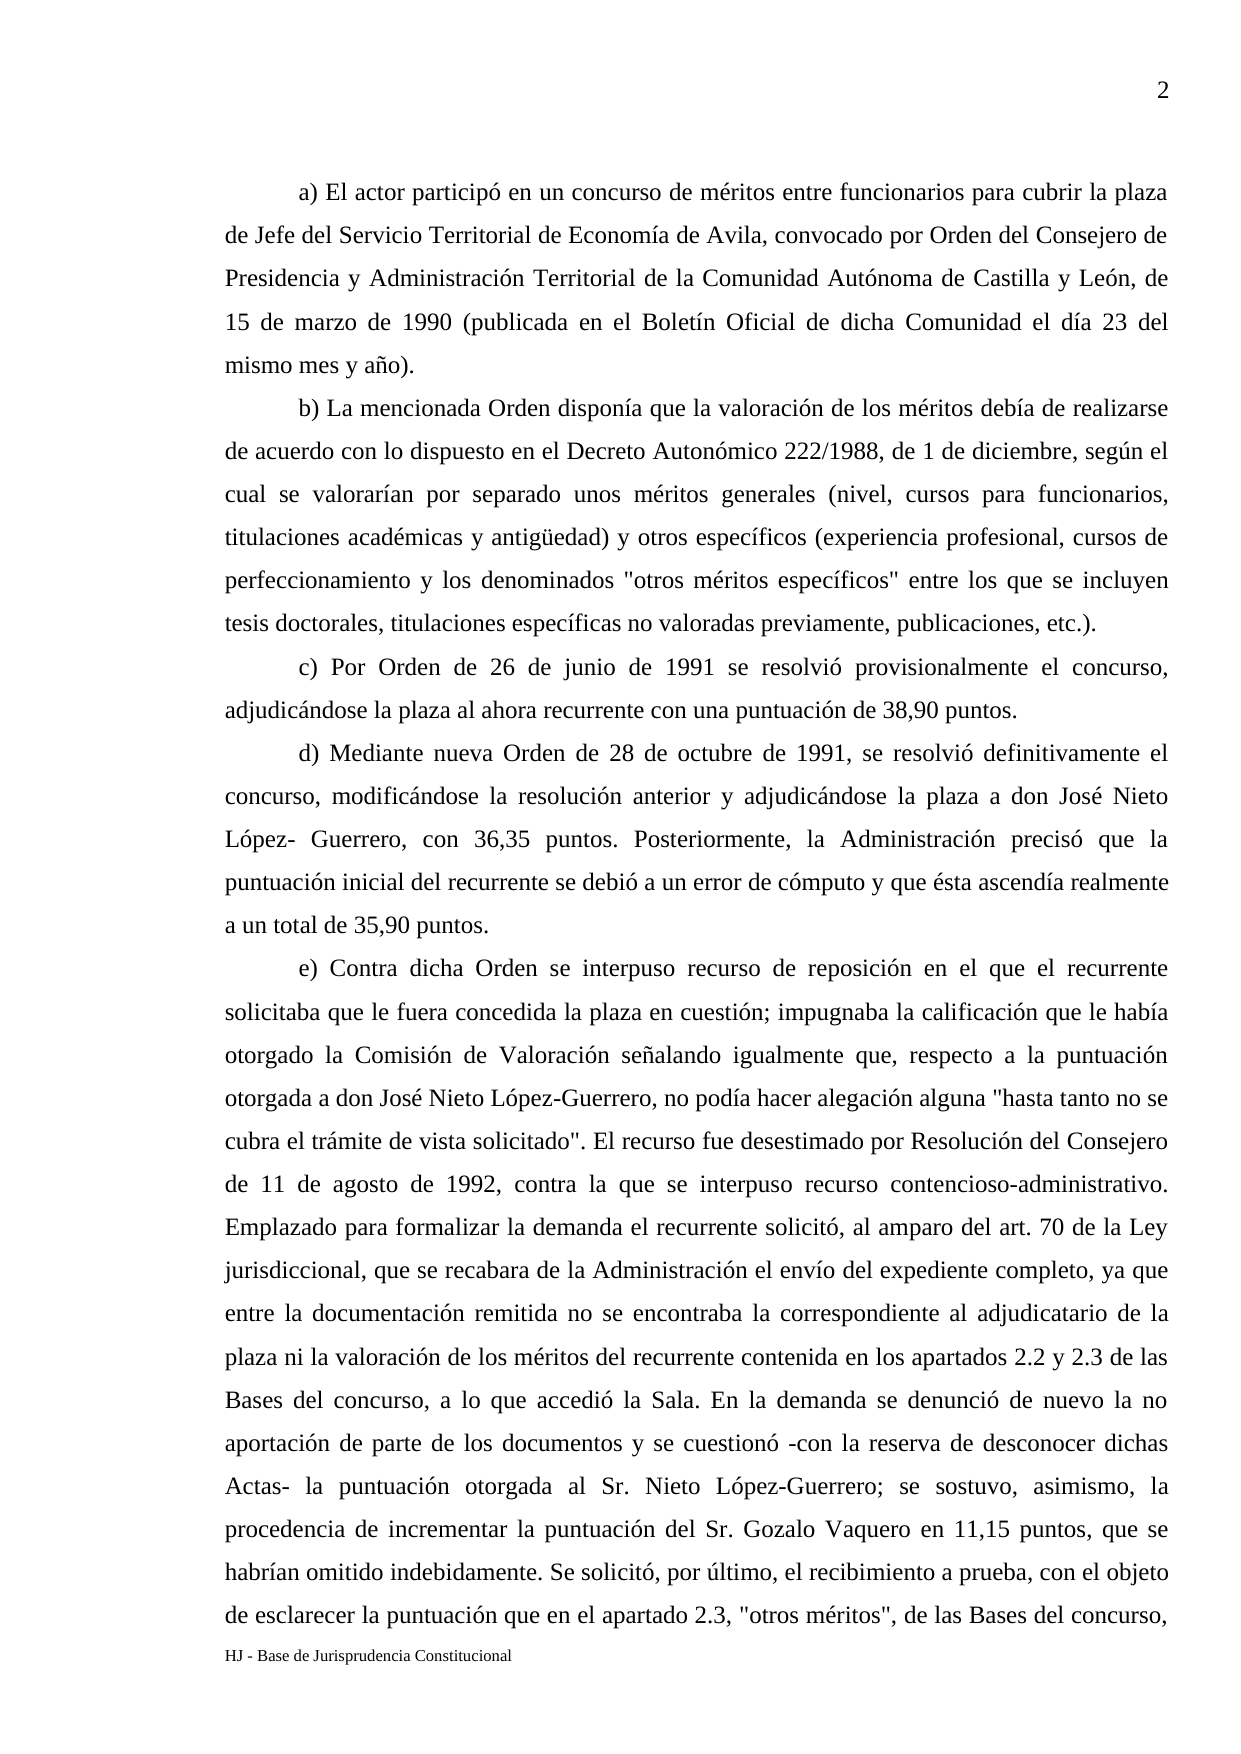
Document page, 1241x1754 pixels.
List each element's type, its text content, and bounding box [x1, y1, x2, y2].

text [224, 953, 1169, 1629]
text c) Por Orden de 26 de junio de 1991 se resolvió provisionalmente el concurso, adjudicándose la plaza al ahora recurrente con una puntuación de 38,90 puntos. [224, 652, 1169, 723]
text a) El actor participó en un concurso de méritos entre funcionarios para cubrir la plaza de Jefe del Servicio Territorial de Economía de Avila, convocado por Orden del Consejero de Presidencia y Administración Territorial de la Comunidad Autónoma de Castilla y León, de 15 de marzo de 1990 (publicada en el Boletín Oficial de dicha Comunidad el día 23 del mismo mes y año). [224, 177, 1169, 378]
text b) La mencionada Orden disponía que la valoración de los méritos debía de realizarse de acuerdo con lo dispuesto en el Decreto Autonómico 222/1988, de 1 de diciembre, según el cual se valorarían por separado unos méritos generales (nivel, cursos para funcionarios, titulaciones académicas y antigüedad) y otros específicos (experiencia profesional, cursos de perfeccionamiento y los denominados "otros méritos específicos" entre los que se incluyen tesis doctorales, titulaciones específicas no valoradas previamente, publicaciones, etc.). [224, 393, 1169, 637]
text d) Mediante nueva Orden de 28 de octubre de 1991, se resolvió definitivamente el concurso, modificándose la resolución anterior y adjudicándose la plaza a don José Nieto López- Guerrero, con 36,35 puntos. Posteriormente, la Administración precisó que la puntuación inicial del recurrente se debió a un error de cómputo y que ésta ascendía realmente a un total de 35,90 puntos. [224, 738, 1169, 939]
